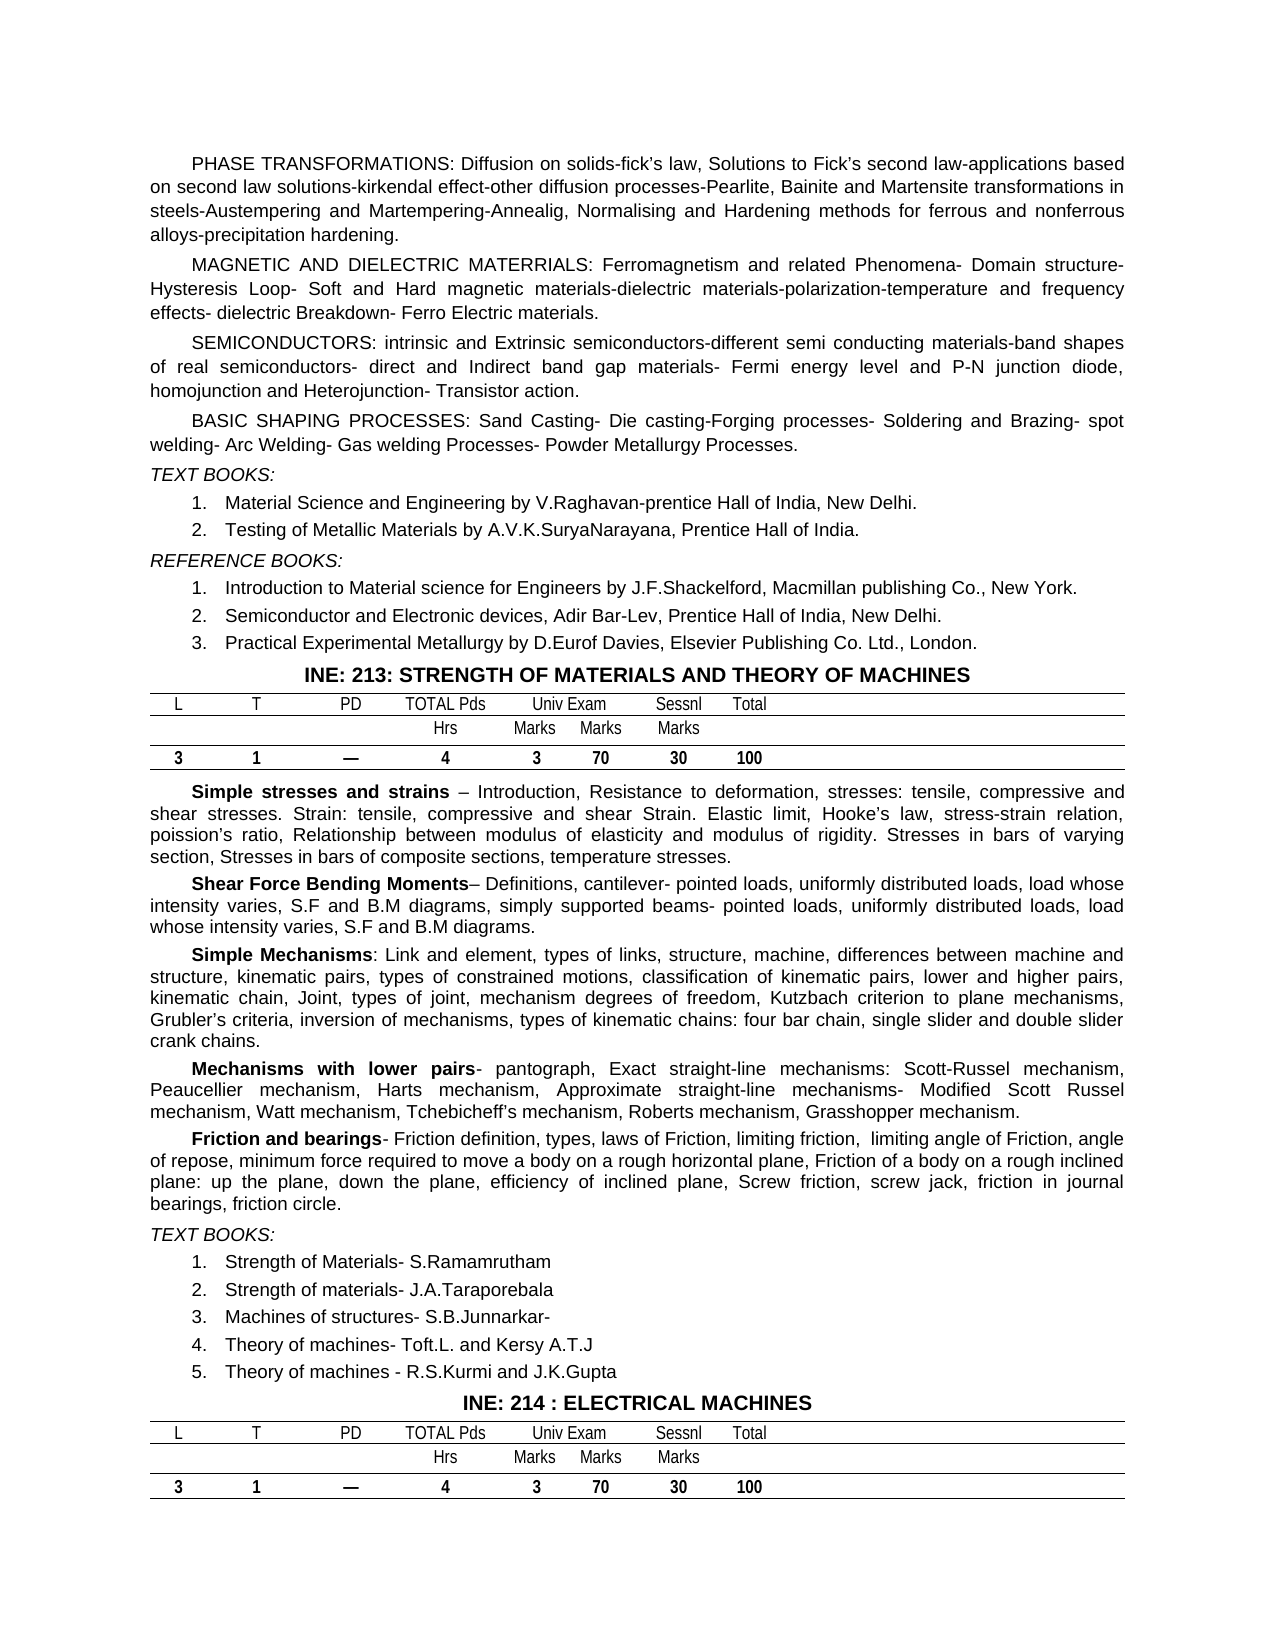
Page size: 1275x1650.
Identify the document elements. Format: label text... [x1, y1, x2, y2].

text L T PD TOTAL Pds Univ Exam Sessnl Total [150, 1422, 1125, 1443]
text 2. Testing of Metallic Materials by A.V.K.SuryaNarayana, Prentice Hall of India. [150, 519, 1125, 541]
text Mechanisms with lower pairs- pantograph, Exact straight-line mechanisms: Scott-Russel mechanism, Peaucellier mechanism, Harts mechanism, Approximate straight-line mechanisms- Modified Scott Russel mechanism, Watt mechanism, Tchebicheff’s mechanism, Roberts mechanism, Grasshopper mechanism. [150, 1058, 1125, 1122]
text 1. Introduction to Material science for Engineers by J.F.Shackelford, Macmillan publishing Co., New York. [150, 577, 1125, 599]
text BASIC SHAPING PROCESSES: Sand Casting- Die casting-Forging processes- Soldering and Brazing- spot welding- Arc Welding- Gas welding Processes- Powder Metallurgy Processes. [150, 407, 1125, 455]
text TEXT BOOKS: [150, 1223, 1125, 1245]
text 3. Machines of structures- S.B.Junnarkar- [150, 1306, 1125, 1327]
text 4. Theory of machines- Toft.L. and Kersy A.T.J [150, 1333, 1125, 1355]
text 3 1 — 4 3 70 30 100 [150, 1474, 1125, 1498]
text 5. Theory of machines - R.S.Kurmi and J.K.Gupta [150, 1361, 1125, 1382]
text Friction and bearings- Friction definition, types, laws of Friction, limiting friction, limiting angle of Friction, angle of repose, minimum force required to move a body on a rough horizontal plane, Friction of a body on a rough inclined plane: up the plane, down the plane, efficiency of inclined plane, Screw friction, screw jack, friction in journal bearings, friction circle. [150, 1128, 1125, 1214]
text 2. Semiconductor and Electronic devices, Adir Bar-Lev, Prentice Hall of India, New Delhi. [150, 604, 1125, 626]
text 1. Strength of Materials- S.Ramamrutham [150, 1251, 1125, 1272]
text SEMICONDUCTORS: intrinsic and Extrinsic semiconductors-different semi conducting materials-band shapes of real semiconductors- direct and Indirect band gap materials- Fermi energy level and P-N junction diode, homojunction and Heterojunction- Transistor action. [150, 329, 1125, 401]
text Hrs Marks Marks Marks [150, 716, 1125, 739]
text Hrs Marks Marks Marks [150, 1444, 1125, 1467]
text INE: 213: STRENGTH OF MATERIALS AND THEORY OF MACHINES [150, 662, 1125, 686]
text 1. Material Science and Engineering by V.Raghavan-prentice Hall of India, New Delhi. [150, 492, 1125, 513]
text Simple stresses and strains – Introduction, Resistance to deformation, stresses: tensile, compressive and shear stresses. Strain: tensile, compressive and shear Strain. Elastic limit, Hooke’s law, stress-strain relation, poission’s ratio, Relationship between modulus of elasticity and modulus of rigidity. Stresses in bars of varying section, Stresses in bars of composite sections, temperature stresses. [150, 781, 1125, 867]
text Simple Mechanisms: Link and element, types of links, structure, machine, differences between machine and structure, kinematic pairs, types of constrained motions, classification of kinematic pairs, lower and higher pairs, kinematic chain, Joint, types of joint, mechanism degrees of freedom, Kutzbach criterion to plane mechanisms, Grubler’s criteria, inversion of mechanisms, types of kinematic chains: four bar chain, single slider and double slider crank chains. [150, 944, 1125, 1052]
text Shear Force Bending Moments– Definitions, cantilever- pointed loads, uniformly distributed loads, load whose intensity varies, S.F and B.M diagrams, simply supported beams- pointed loads, uniformly distributed loads, load whose intensity varies, S.F and B.M diagrams. [150, 873, 1125, 938]
text TEXT BOOKS: [150, 464, 1125, 486]
text PHASE TRANSFORMATIONS: Diffusion on solids-fick’s law, Solutions to Fick’s second law-applications based on second law solutions-kirkendal effect-other diffusion processes-Pearlite, Bainite and Martensite transformations in steels-Austempering and Martempering-Annealig, Normalising and Hardening methods for ferrous and nonferrous alloys-precipitation hardening. [150, 150, 1125, 246]
text INE: 214 : ELECTRICAL MACHINES [150, 1391, 1125, 1415]
text L T PD TOTAL Pds Univ Exam Sessnl Total [150, 694, 1125, 714]
text MAGNETIC AND DIELECTRIC MATERRIALS: Ferromagnetism and related Phenomena- Domain structure-Hysteresis Loop- Soft and Hard magnetic materials-dielectric materials-polarization-temperature and frequency effects- dielectric Breakdown- Ferro Electric materials. [150, 252, 1125, 324]
text 3 1 — 4 3 70 30 100 [150, 746, 1125, 769]
text REFERENCE BOOKS: [150, 549, 1125, 571]
text 2. Strength of materials- J.A.Taraporebala [150, 1278, 1125, 1300]
text 3. Practical Experimental Metallurgy by D.Eurof Davies, Elsevier Publishing Co. Ltd., London. [150, 632, 1125, 654]
